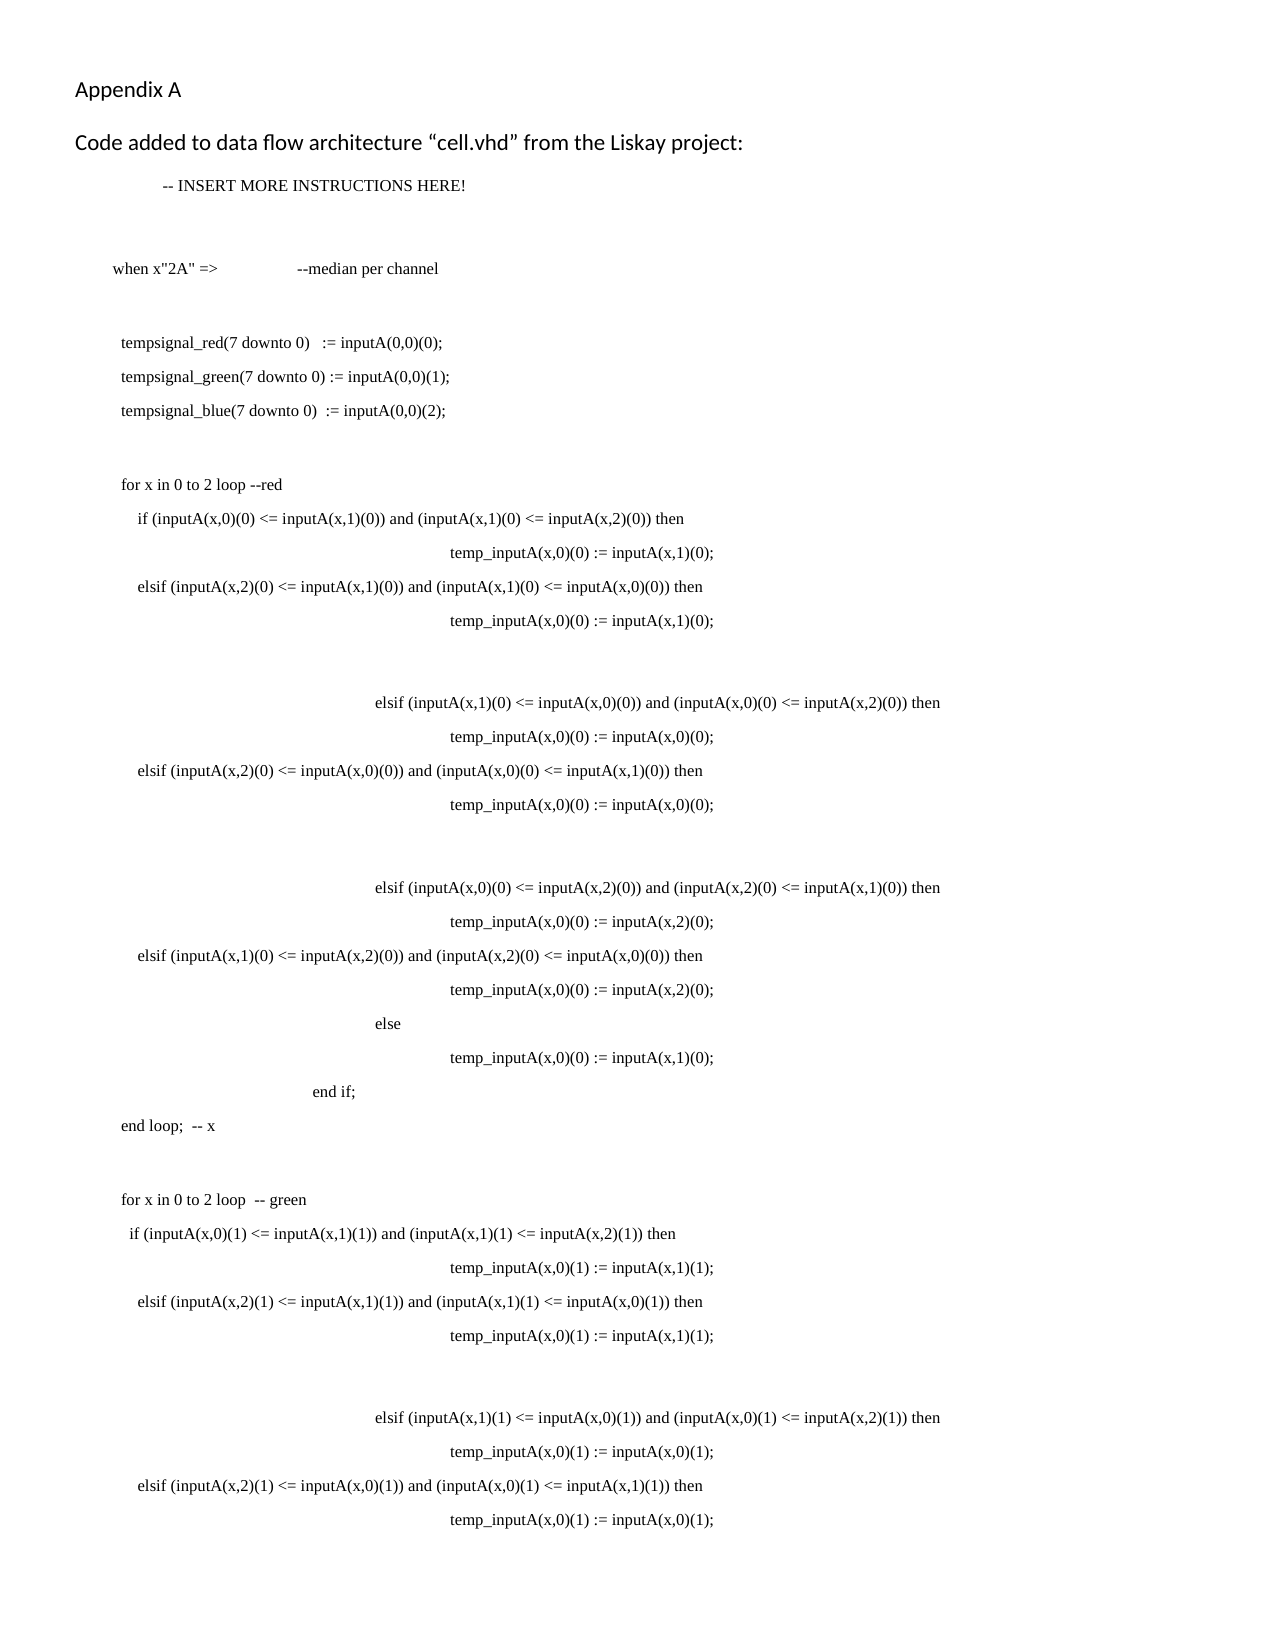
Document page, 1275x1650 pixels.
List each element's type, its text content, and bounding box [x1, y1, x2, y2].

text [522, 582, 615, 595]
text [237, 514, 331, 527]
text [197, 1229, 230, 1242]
text elsif (inputA(x,2)(0) <= inputA(x,0)(0)) and (inputA(x,0)(0) <= inputA(x,1)(0)) then [646, 766, 1200, 779]
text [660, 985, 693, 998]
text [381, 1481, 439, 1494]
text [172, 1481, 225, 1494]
text if (inputA(x,0)(1) <= inputA(x,1)(1)) and (inputA(x,1)(1) <= inputA(x,2)(1)) then [620, 1229, 1200, 1242]
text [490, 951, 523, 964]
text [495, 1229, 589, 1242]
text end loop; -- x [75, 1121, 1200, 1134]
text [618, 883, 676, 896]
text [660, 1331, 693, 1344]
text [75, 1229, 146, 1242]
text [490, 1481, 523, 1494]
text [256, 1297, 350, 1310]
text temp_inputA(x,0)(0) := inputA(x,1)(0); [692, 548, 1200, 561]
text for x in 0 to 2 loop --red [75, 480, 1200, 493]
text temp_inputA(x,0)(0) := inputA(x,0)(0); [75, 800, 541, 813]
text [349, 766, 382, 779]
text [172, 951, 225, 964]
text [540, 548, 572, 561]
text temp_inputA(x,0)(1) := inputA(x,1)(1); [75, 1331, 541, 1344]
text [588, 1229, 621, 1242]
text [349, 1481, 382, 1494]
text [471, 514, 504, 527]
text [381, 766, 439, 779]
text elsif (inputA(x,2)(1) <= inputA(x,1)(1)) and (inputA(x,1)(1) <= inputA(x,0)(1)) then [646, 1297, 1200, 1310]
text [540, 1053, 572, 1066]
text temp_inputA(x,0)(0) := inputA(x,2)(0); [692, 985, 1200, 998]
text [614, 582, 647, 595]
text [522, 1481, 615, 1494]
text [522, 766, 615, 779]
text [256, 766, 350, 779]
text temp_inputA(x,0)(1) := inputA(x,0)(1); [75, 1447, 1200, 1461]
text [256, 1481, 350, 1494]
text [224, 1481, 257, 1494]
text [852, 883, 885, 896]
text when x"2A" => --median per channel [75, 264, 1200, 277]
text tempsignal_blue(7 downto 0) := inputA(0,0)(2); [423, 406, 1200, 419]
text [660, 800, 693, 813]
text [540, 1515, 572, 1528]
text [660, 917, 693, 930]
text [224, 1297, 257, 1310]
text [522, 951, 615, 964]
text tempsignal_green(7 downto 0) := inputA(0,0)(1); [428, 372, 1200, 385]
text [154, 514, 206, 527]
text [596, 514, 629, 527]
text elsif (inputA(x,1)(0) <= inputA(x,2)(0)) and (inputA(x,2)(0) <= inputA(x,0)(0)) then [646, 951, 1200, 964]
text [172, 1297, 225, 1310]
text temp_inputA(x,0)(1) := inputA(x,0)(1); [75, 1515, 541, 1528]
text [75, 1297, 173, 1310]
text else [75, 1019, 1200, 1032]
text temp_inputA(x,0)(0) := inputA(x,1)(0); [692, 1053, 1200, 1066]
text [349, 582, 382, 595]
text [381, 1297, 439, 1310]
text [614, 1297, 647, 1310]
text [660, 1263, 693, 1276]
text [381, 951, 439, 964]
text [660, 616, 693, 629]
text if (inputA(x,0)(0) <= inputA(x,1)(0)) and (inputA(x,1)(0) <= inputA(x,2)(0)) then [628, 514, 1200, 527]
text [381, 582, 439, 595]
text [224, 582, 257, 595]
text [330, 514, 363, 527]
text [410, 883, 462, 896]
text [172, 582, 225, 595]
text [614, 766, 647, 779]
text temp_inputA(x,0)(0) := inputA(x,1)(0); [75, 616, 541, 629]
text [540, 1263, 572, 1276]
text temp_inputA(x,0)(0) := inputA(x,1)(0); [75, 1053, 541, 1066]
text temp_inputA(x,0)(0) := inputA(x,0)(0); [75, 732, 1200, 746]
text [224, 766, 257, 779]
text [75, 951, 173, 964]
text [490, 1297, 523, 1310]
text temp_inputA(x,0)(0) := inputA(x,1)(0); [692, 616, 1200, 629]
text -- INSERT MORE INSTRUCTIONS HERE! [75, 181, 1200, 194]
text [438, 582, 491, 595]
text temp_inputA(x,0)(0) := inputA(x,0)(0); [692, 800, 1200, 813]
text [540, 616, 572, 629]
text temp_inputA(x,0)(1) := inputA(x,1)(1); [692, 1263, 1200, 1276]
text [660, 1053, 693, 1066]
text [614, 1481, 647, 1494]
text temp_inputA(x,0)(0) := inputA(x,2)(0); [75, 985, 541, 998]
text elsif (inputA(x,2)(1) <= inputA(x,0)(1)) and (inputA(x,0)(1) <= inputA(x,1)(1)) then [646, 1481, 1200, 1494]
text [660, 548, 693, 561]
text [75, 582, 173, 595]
text Appendix A [75, 75, 1200, 103]
text temp_inputA(x,0)(1) := inputA(x,1)(1); [692, 1331, 1200, 1344]
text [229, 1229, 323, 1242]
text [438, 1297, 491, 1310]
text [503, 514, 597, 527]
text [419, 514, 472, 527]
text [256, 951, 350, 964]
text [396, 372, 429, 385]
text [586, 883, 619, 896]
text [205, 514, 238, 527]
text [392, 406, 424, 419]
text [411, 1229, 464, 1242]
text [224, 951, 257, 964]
text tempsignal_red(7 downto 0) := inputA(0,0)(0); [420, 338, 1200, 351]
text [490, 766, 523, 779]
text temp_inputA(x,0)(0) := inputA(x,2)(0); [692, 917, 1200, 930]
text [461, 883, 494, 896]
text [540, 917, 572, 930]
text elsif (inputA(x,1)(0) <= inputA(x,0)(0)) and (inputA(x,0)(0) <= inputA(x,2)(0)) then [75, 698, 1200, 712]
text temp_inputA(x,0)(0) := inputA(x,1)(0); [75, 548, 541, 561]
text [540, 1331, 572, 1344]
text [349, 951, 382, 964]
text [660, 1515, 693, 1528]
text Code added to data flow architecture “cell.vhd” from the Liskay project: [75, 128, 1200, 156]
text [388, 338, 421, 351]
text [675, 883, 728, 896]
text for x in 0 to 2 loop -- green [75, 1195, 1200, 1208]
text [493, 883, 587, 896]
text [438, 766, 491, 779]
text elsif (inputA(x,2)(0) <= inputA(x,1)(0)) and (inputA(x,1)(0) <= inputA(x,0)(0)) then [646, 582, 1200, 595]
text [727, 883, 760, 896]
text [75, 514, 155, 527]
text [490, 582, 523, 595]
text temp_inputA(x,0)(0) := inputA(x,2)(0); [75, 917, 541, 930]
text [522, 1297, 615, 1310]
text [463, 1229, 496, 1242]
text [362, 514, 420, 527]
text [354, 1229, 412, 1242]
text end if; [75, 1087, 1200, 1100]
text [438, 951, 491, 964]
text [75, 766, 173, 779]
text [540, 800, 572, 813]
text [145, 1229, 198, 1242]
text temp_inputA(x,0)(1) := inputA(x,0)(1); [692, 1515, 1200, 1528]
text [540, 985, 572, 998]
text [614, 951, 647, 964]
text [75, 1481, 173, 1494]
text temp_inputA(x,0)(1) := inputA(x,1)(1); [75, 1263, 541, 1276]
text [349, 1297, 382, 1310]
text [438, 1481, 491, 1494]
text elsif (inputA(x,1)(1) <= inputA(x,0)(1)) and (inputA(x,0)(1) <= inputA(x,2)(1)) then [75, 1413, 1200, 1427]
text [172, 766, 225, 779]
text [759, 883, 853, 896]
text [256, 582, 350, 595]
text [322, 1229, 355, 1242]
